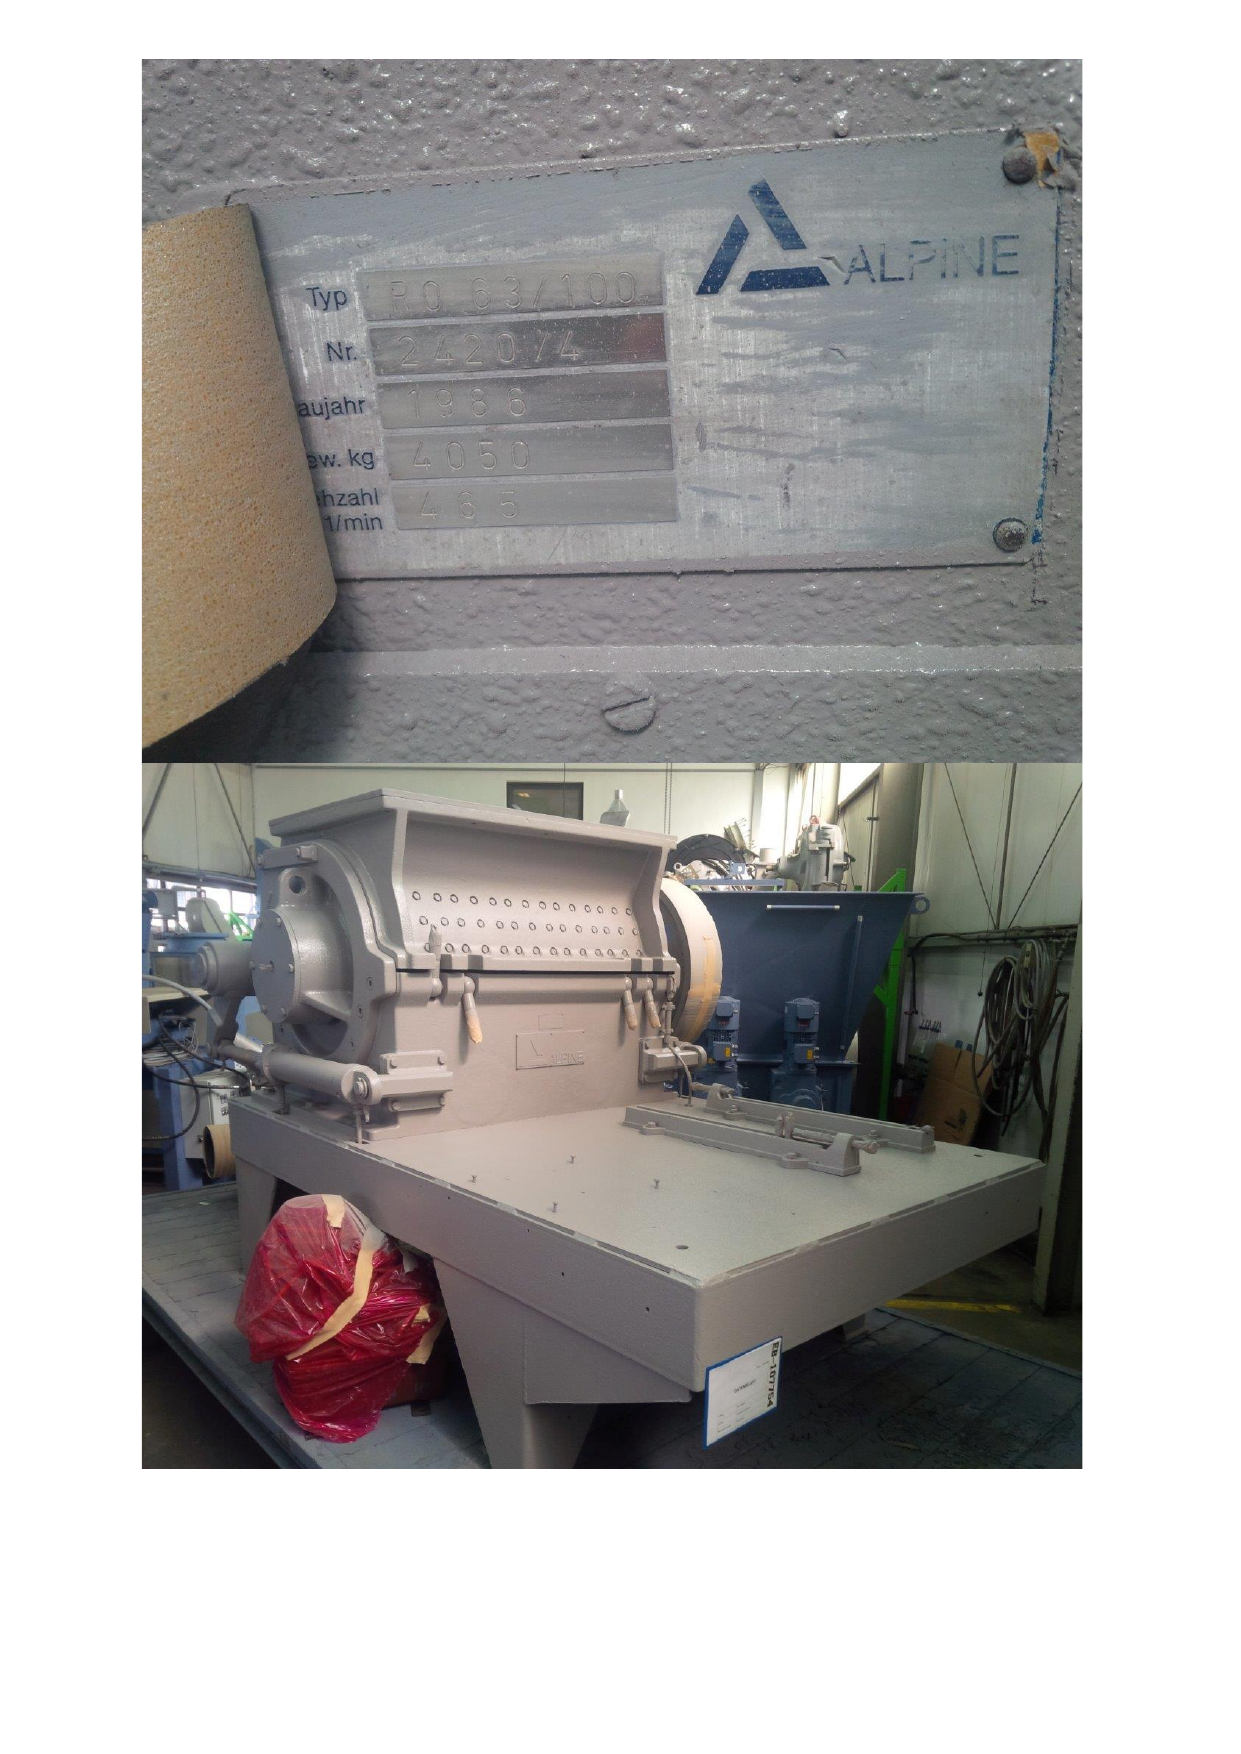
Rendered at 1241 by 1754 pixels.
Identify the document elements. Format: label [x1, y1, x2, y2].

picture [141, 59, 1083, 1469]
